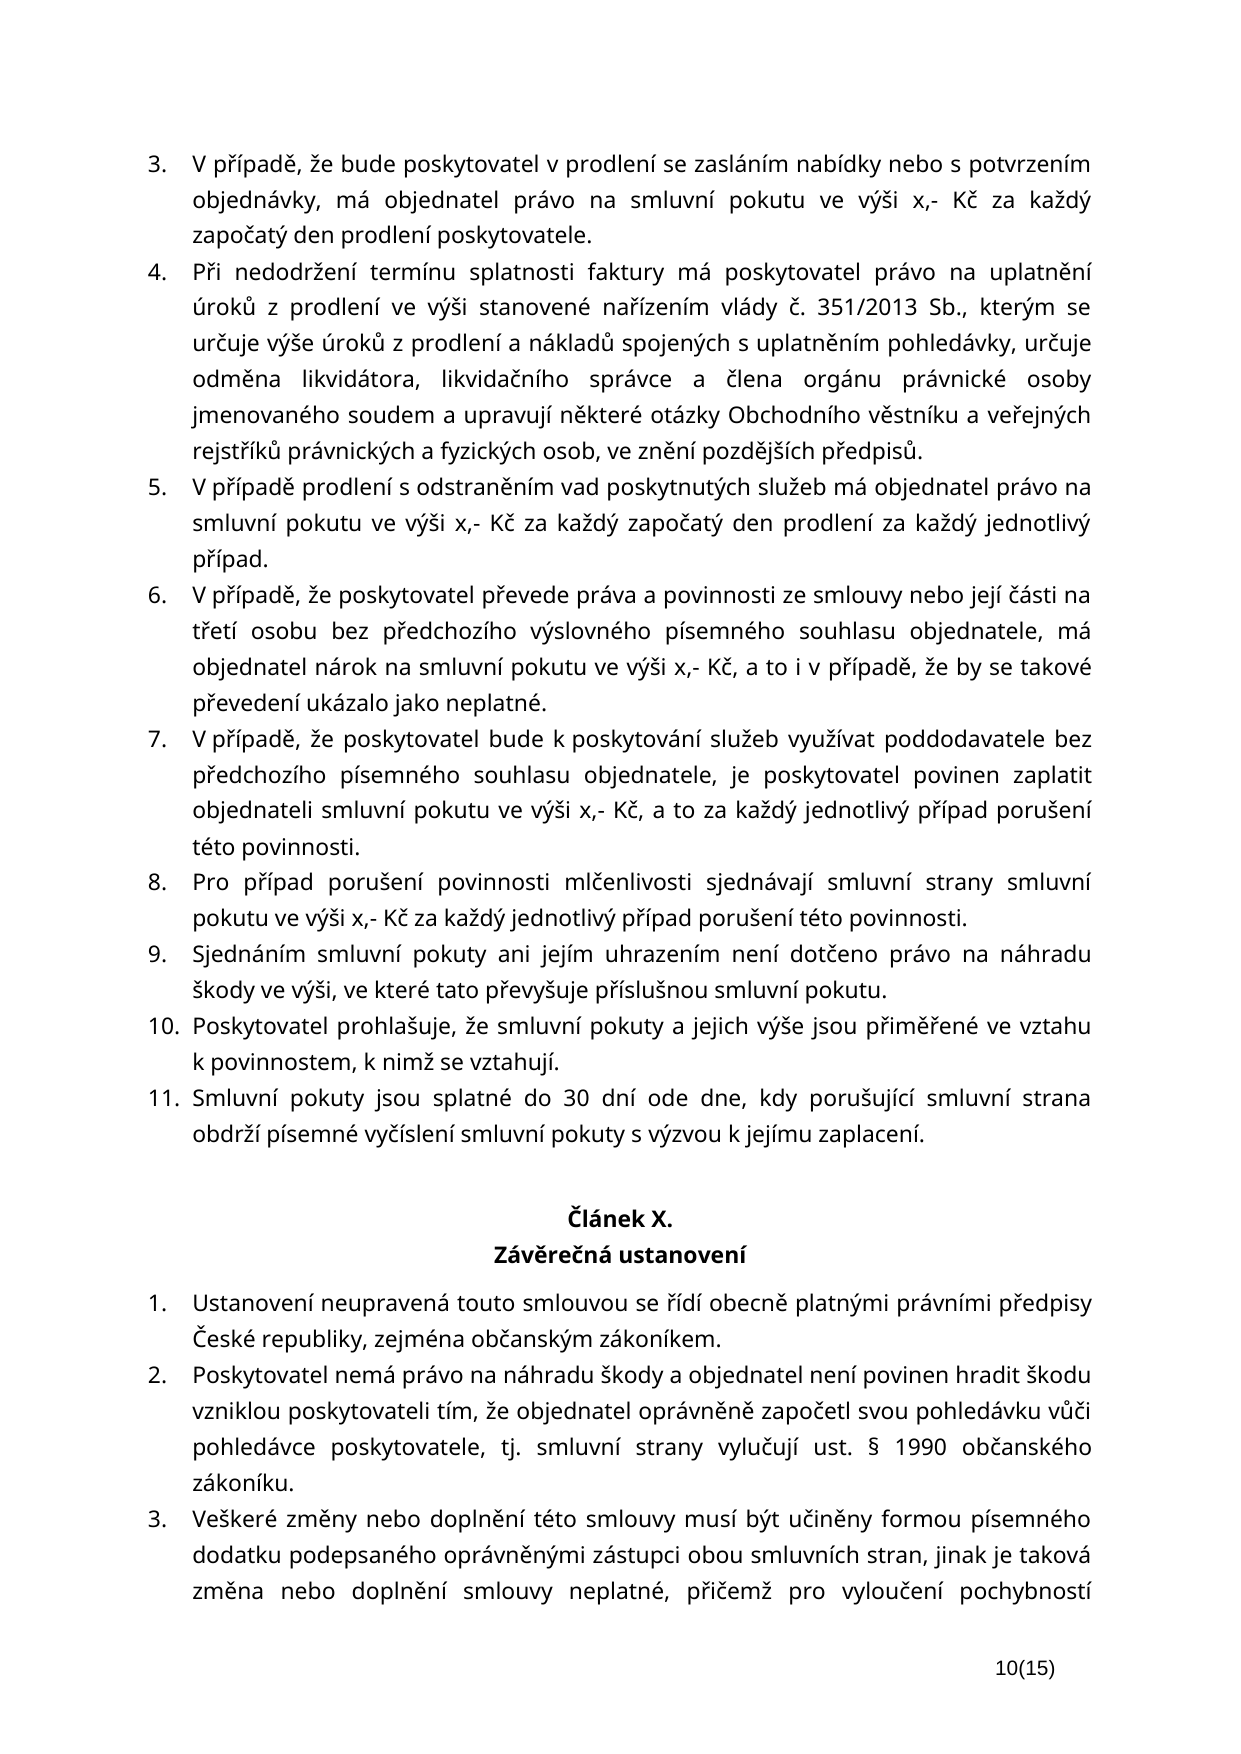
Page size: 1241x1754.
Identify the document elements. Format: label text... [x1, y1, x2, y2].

list Poskytovatel prohlašuje, že smluvní pokuty a jejich výše jsou přiměřené ve vztahu k povinnostem, k nimž se vztahují. [148, 1010, 1093, 1077]
list V případě, že bude poskytovatel v prodlení se zasláním nabídky nebo s potvrzením objednávky, má objednatel právo na smluvní pokutu ve výši x,- Kč za každý započatý den prodlení poskytovatele. [148, 148, 1093, 251]
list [148, 1503, 1093, 1606]
list Sjednáním smluvní pokuty ani jejím uhrazením není dotčeno právo na náhradu škody ve výši, ve které tato převyšuje příslušnou smluvní pokutu. [148, 938, 1093, 1005]
list Smluvní pokuty jsou splatné do 30 dní ode dne, kdy porušující smluvní strana obdrží písemné vyčíslení smluvní pokuty s výzvou k jejímu zaplacení. [148, 1082, 1093, 1149]
list V případě, že poskytovatel bude k poskytování služeb využívat poddodavatele bez předchozího písemného souhlasu objednatele, je poskytovatel povinen zaplatit objednateli smluvní pokutu ve výši x,- Kč, a to za každý jednotlivý případ porušení této povinnosti. [148, 723, 1093, 862]
text Článek X. [148, 1203, 1093, 1234]
list V případě, že poskytovatel převede práva a povinnosti ze smlouvy nebo její části na třetí osobu bez předchozího výslovného písemného souhlasu objednatele, má objednatel nárok na smluvní pokutu ve výši x,- Kč, a to i v případě, že by se takové převedení ukázalo jako neplatné. [148, 579, 1093, 718]
text Závěrečná ustanovení [148, 1239, 1093, 1270]
list Při nedodržení termínu splatnosti faktury má poskytovatel právo na uplatnění úroků z prodlení ve výši stanovené nařízením vlády č. 351/2013 Sb., kterým se určuje výše úroků z prodlení a nákladů spojených s uplatněním pohledávky, určuje odměna likvidátora, likvidačního správce a člena orgánu právnické osoby jmenovaného soudem a upravují některé otázky Obchodního věstníku a veřejných rejstříků právnických a fyzických osob, ve znění pozdějších předpisů. [148, 255, 1093, 466]
list Pro případ porušení povinnosti mlčenlivosti sjednávají smluvní strany smluvní pokutu ve výši x,- Kč za každý jednotlivý případ porušení této povinnosti. [148, 866, 1093, 933]
list V případě prodlení s odstraněním vad poskytnutých služeb má objednatel právo na smluvní pokutu ve výši x,- Kč za každý započatý den prodlení za každý jednotlivý případ. [148, 471, 1093, 574]
list Ustanovení neupravená touto smlouvou se řídí obecně platnými právními předpisy České republiky, zejména občanským zákoníkem. [148, 1287, 1093, 1354]
list Poskytovatel nemá právo na náhradu škody a objednatel není povinen hradit škodu vzniklou poskytovateli tím, že objednatel oprávněně započetl svou pohledávku vůči pohledávce poskytovatele, tj. smluvní strany vylučují ust. § 1990 občanského zákoníku. [148, 1359, 1093, 1498]
